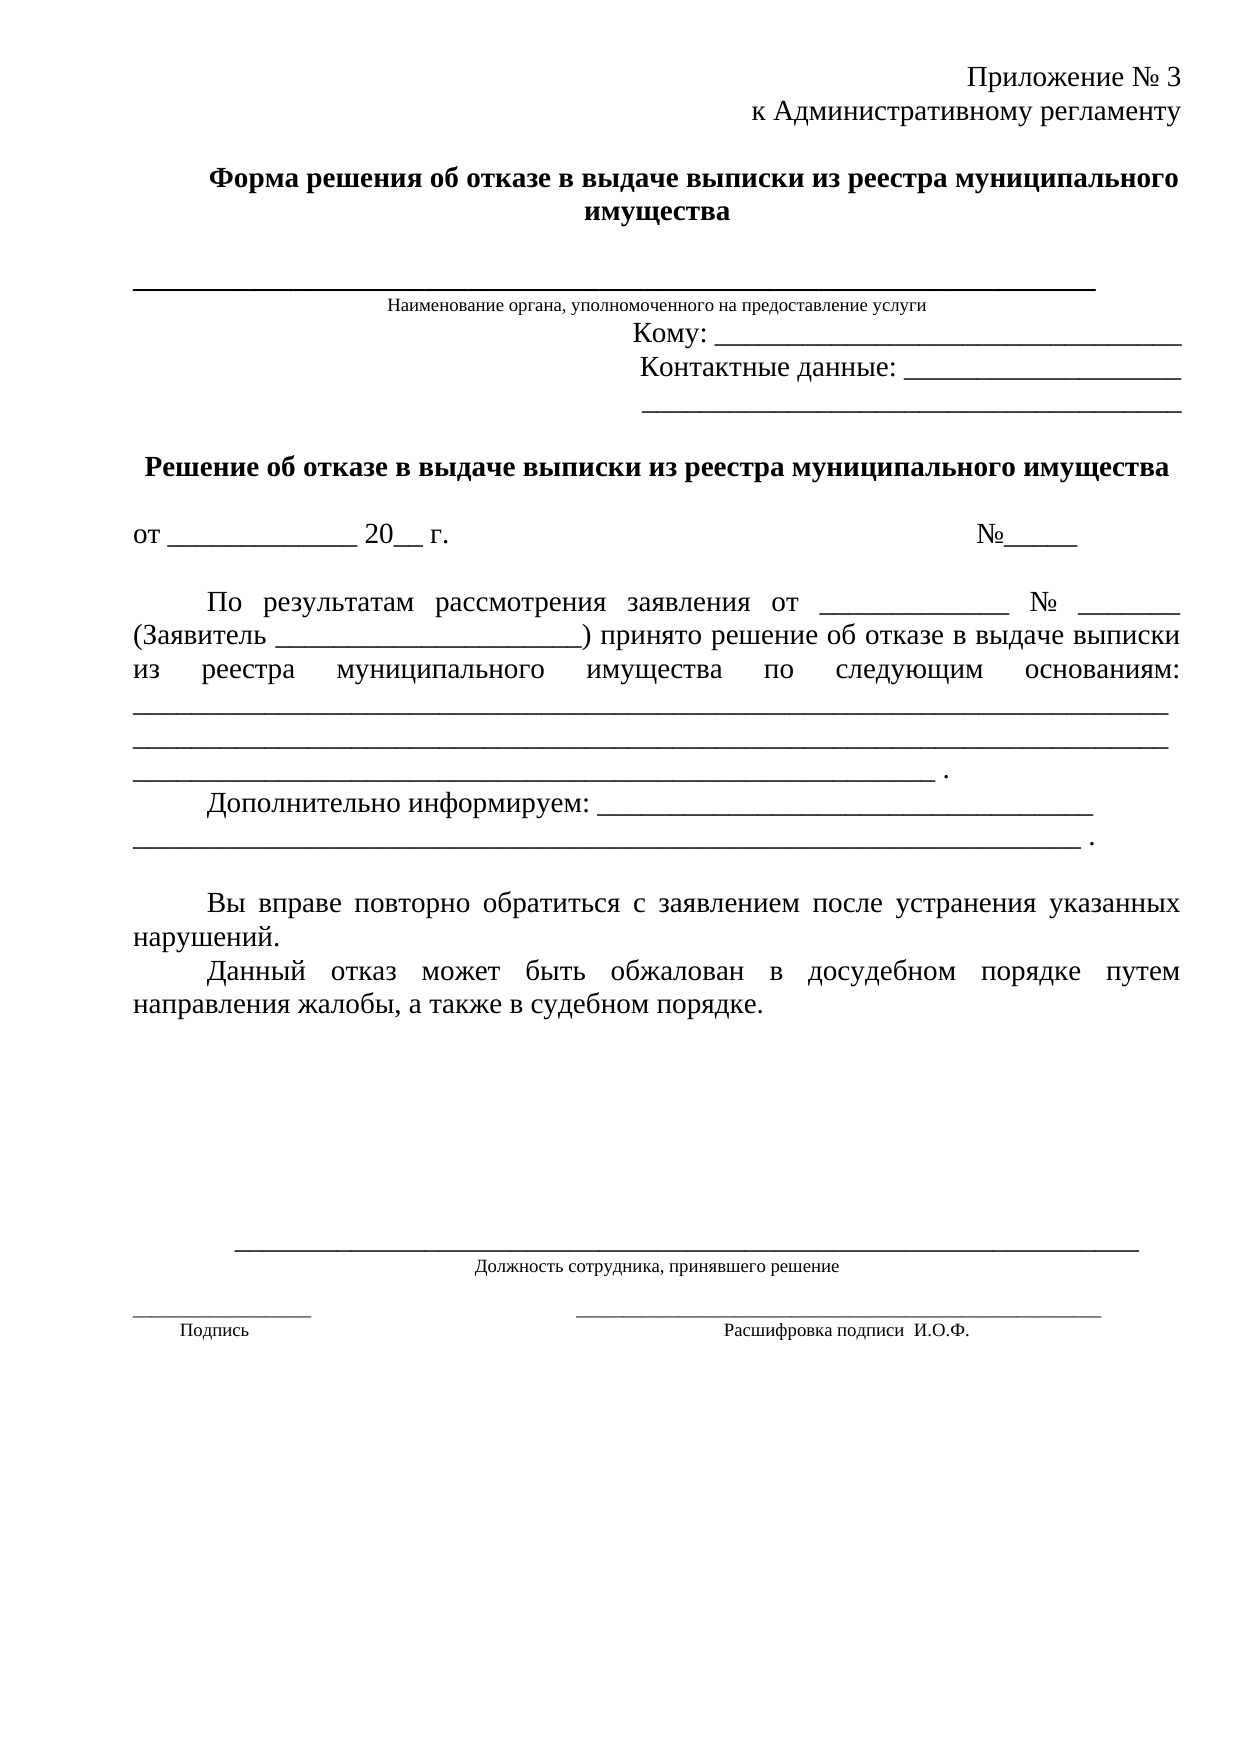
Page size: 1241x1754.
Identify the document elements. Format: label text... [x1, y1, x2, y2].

text Форма решения об отказе в выдаче выписки из реестра муниципального имущества [133, 160, 1181, 227]
text Кому: ________________________________ [133, 315, 1181, 349]
text Наименование органа, уполномоченного на предоставление услуги [133, 294, 1181, 315]
text ___________________ ________________________________________________________ Подпись Расшифровка подписи И.О.Ф. [133, 1298, 1181, 1341]
text от _____________ 20__ г. №_____ [133, 517, 1181, 550]
text к Административному регламенту [133, 93, 1181, 126]
text Приложение № 3 [133, 59, 1181, 93]
text __________________________________________________________________ [133, 260, 1181, 294]
text _____________________________________ [133, 382, 1181, 416]
text Решение об отказе в выдаче выписки из реестра муниципального имущества [133, 449, 1181, 483]
text Вы вправе повторно обратиться с заявлением после устранения указанных нарушений. [133, 886, 1181, 953]
text По результатам рассмотрения заявления от _____________ № _______ (Заявитель _____________________) принято решение об отказе в выдаче выписки из реестра муниципального имущества по следующим основаниям: _____________________________________________________________________________________________________________________________________________________________________________________________________ . [133, 584, 1181, 785]
text ______________________________________________________________ Должность сотрудника, принявшего решение [133, 1221, 1181, 1276]
text Данный отказ может быть обжалован в досудебном порядке путем направления жалобы, а также в судебном порядке. [133, 953, 1181, 1020]
text Дополнительно информируем: __________________________________ _________________________________________________________________ . [133, 785, 1181, 852]
text Контактные данные: ___________________ [133, 349, 1181, 382]
